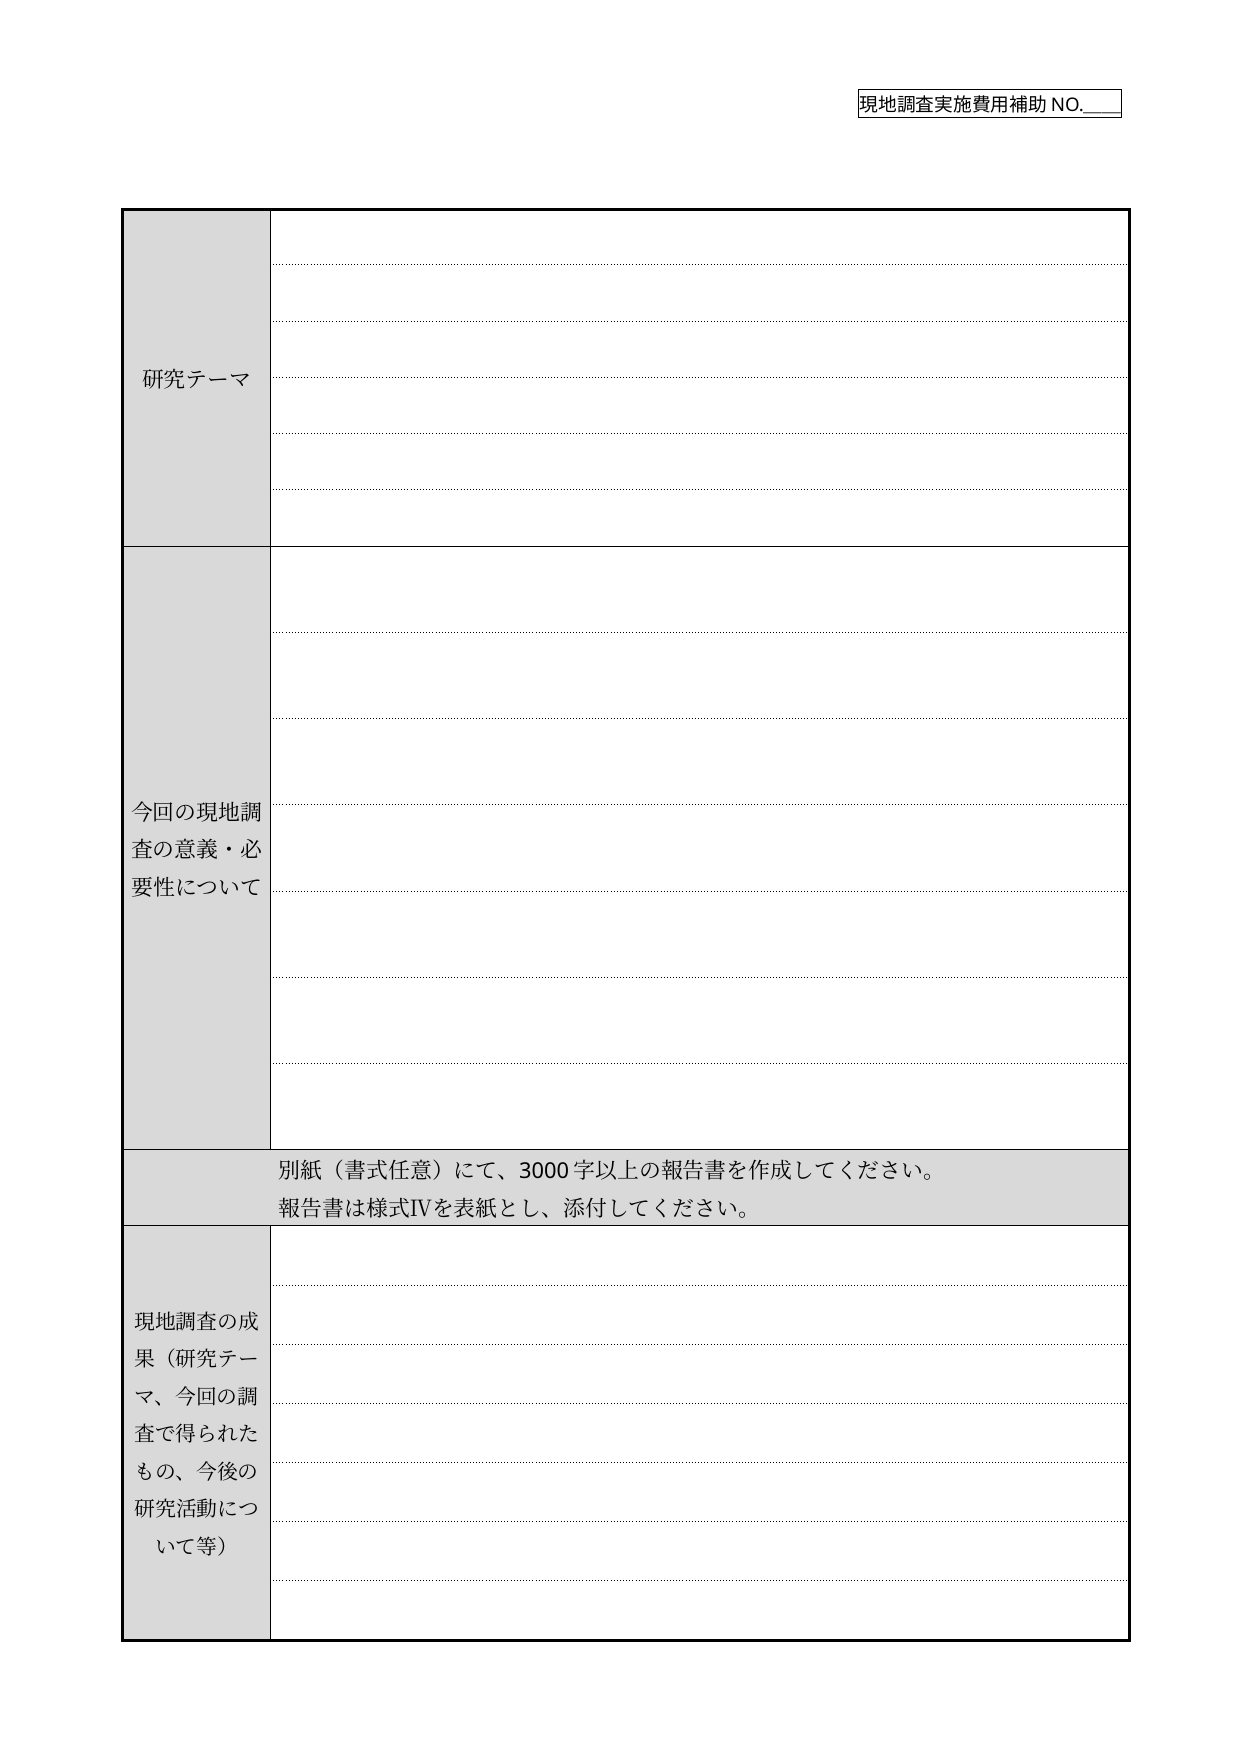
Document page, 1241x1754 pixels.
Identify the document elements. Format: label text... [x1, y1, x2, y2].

table_cell [271, 891, 1128, 977]
table_cell [271, 321, 1128, 377]
table_cell [271, 1063, 1128, 1149]
table_cell 別紙（書式任意）にて、3000字以上の報告書を作成してください。 報告書は様式Ⅳを表紙とし、添付してください。 [124, 1150, 1128, 1225]
table_cell [271, 977, 1128, 1063]
table_cell [271, 1403, 1128, 1462]
table_cell [271, 1580, 1128, 1639]
table_cell [271, 1344, 1128, 1403]
table_cell [271, 1521, 1128, 1580]
table_cell [271, 547, 1128, 632]
table_cell [271, 433, 1128, 489]
table_cell [271, 264, 1128, 321]
table_cell 今回の現地調査の意義・必要性について [124, 547, 270, 1149]
table_cell [271, 804, 1128, 891]
table_cell [271, 1226, 1128, 1284]
table_cell [271, 377, 1128, 433]
table_header 研究テーマ [124, 211, 270, 546]
table_cell 現地調査の成果（研究テーマ、今回の調査で得られたもの、今後の研究活動について等） [124, 1226, 270, 1639]
table_cell [271, 1462, 1128, 1521]
table_cell [271, 718, 1128, 804]
table_header [271, 211, 1128, 264]
table_cell [271, 632, 1128, 718]
table_cell [271, 1285, 1128, 1343]
table_cell [271, 489, 1128, 546]
